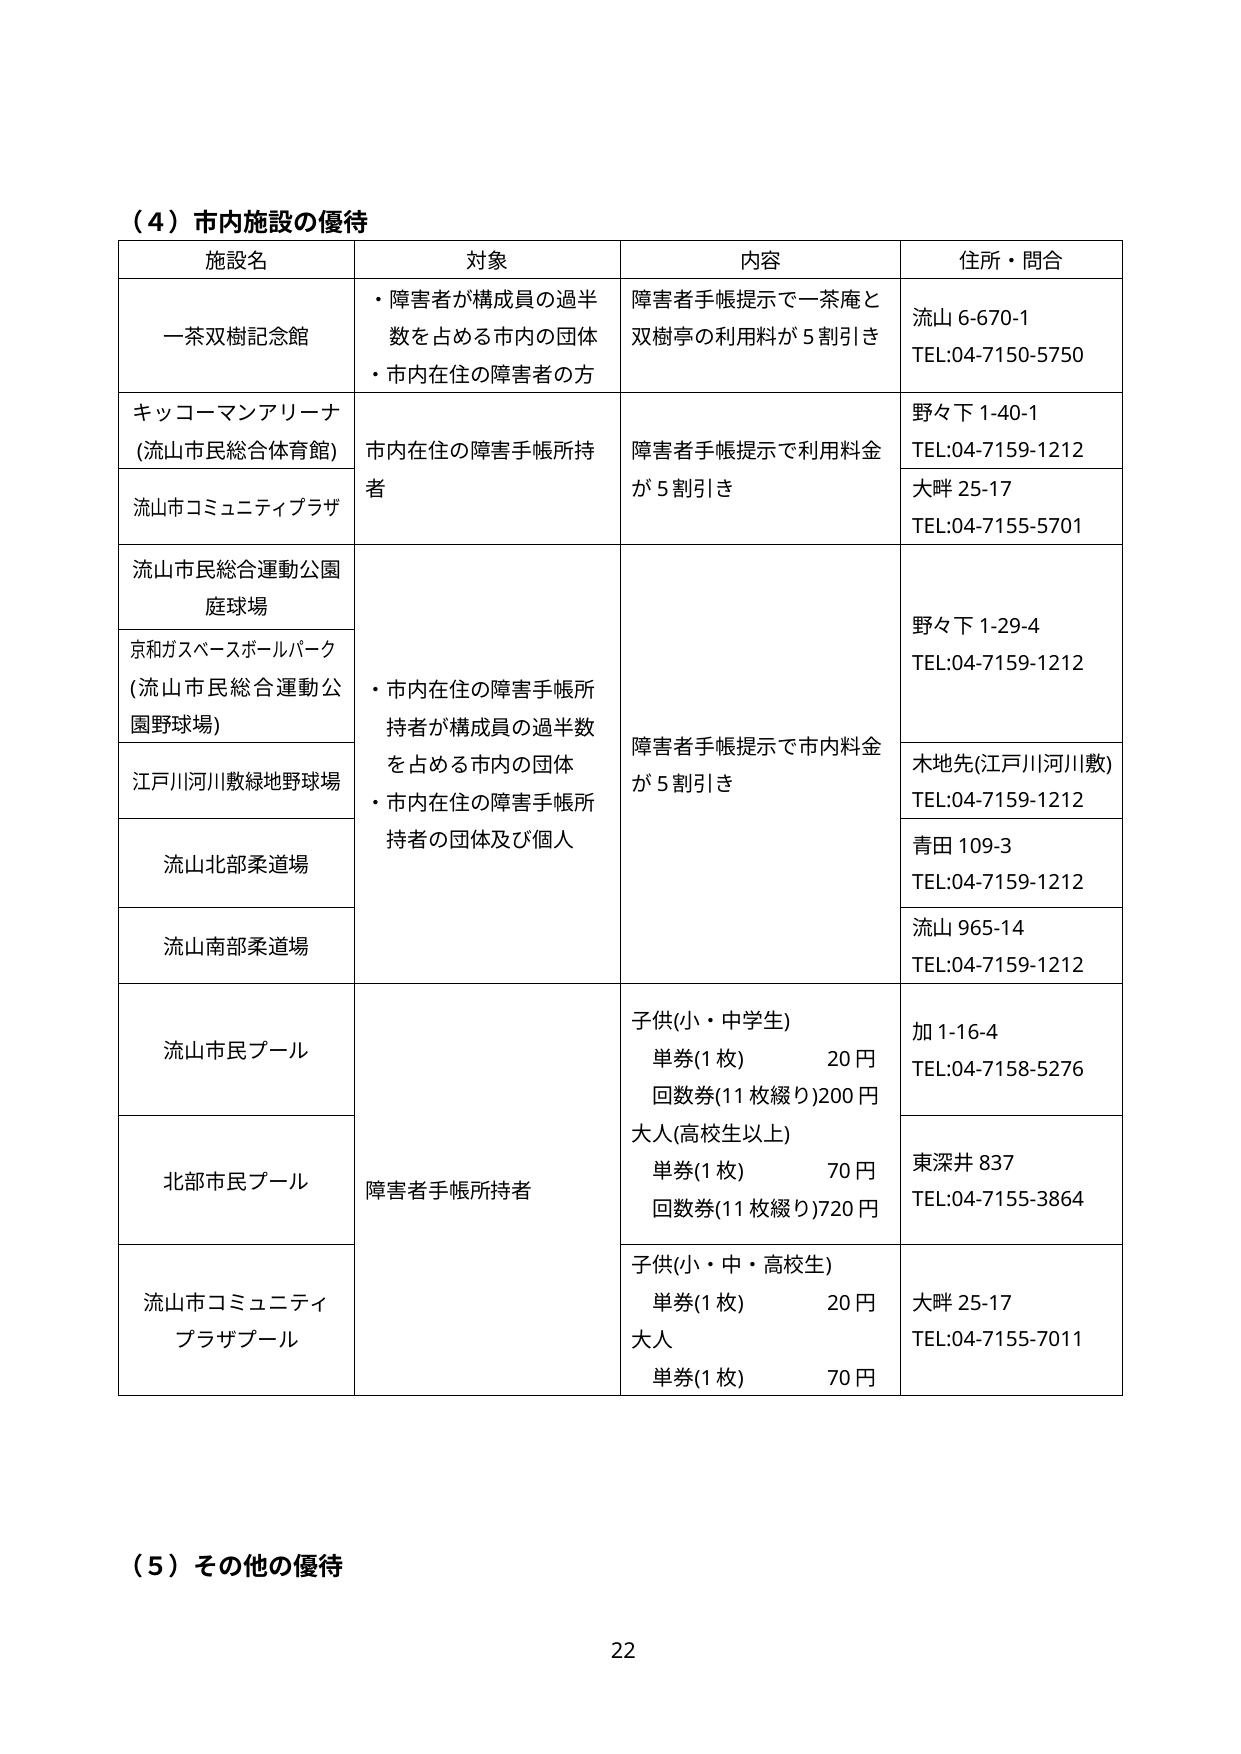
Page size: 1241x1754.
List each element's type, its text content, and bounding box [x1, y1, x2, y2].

table_cell 流山南部柔道場 [119, 908, 354, 983]
table_cell 野々下1-40-1 TEL:04-7159-1212 [901, 393, 1122, 468]
table_cell 市内在住の障害手帳所持者 [355, 393, 620, 544]
table_cell 障害者手帳提示で市内料金が5割引き [621, 545, 900, 983]
table_cell 野々下1-29-4 TEL:04-7159-1212 [901, 545, 1122, 742]
table_cell 障害者手帳所持者 [355, 984, 620, 1395]
table_cell 障害者手帳提示で一茶庵と双樹亭の利用料が5割引き [621, 279, 900, 392]
table_cell 大畔25-17 TEL:04-7155-7011 [901, 1245, 1122, 1395]
table_cell ・障害者が構成員の過半数を占める市内の団体 ・市内在住の障害者の方 [355, 279, 620, 392]
table_cell 流山市民プール [119, 984, 354, 1115]
table_cell 流山965-14 TEL:04-7159-1212 [901, 908, 1122, 983]
table_cell 加1-16-4 TEL:04-7158-5276 [901, 984, 1122, 1115]
table_cell 木地先(江戸川河川敷) TEL:04-7159-1212 [901, 743, 1122, 818]
table_cell キッコーマンアリーナ(流山市民総合体育館) [119, 393, 354, 468]
table_header 施設名 [119, 241, 354, 278]
table_cell 大畔25-17 TEL:04-7155-5701 [901, 469, 1122, 544]
table_cell 子供(小・中学生) 単券(1枚) 20円 回数券(11枚綴り)200円 大人(高校生以上) 単券(1枚) 70円 回数券(11枚綴り)720円 [621, 984, 900, 1244]
table_cell 流山市民総合運動公園 庭球場 [119, 545, 354, 629]
table_cell 北部市民プール [119, 1116, 354, 1244]
table_cell 流山市コミュニティプラザ [119, 469, 354, 544]
table_cell ・市内在住の障害手帳所持者が構成員の過半数を占める市内の団体 ・市内在住の障害手帳所持者の団体及び個人 [355, 545, 620, 983]
table_cell 障害者手帳提示で利用料金が5割引き [621, 393, 900, 544]
table_cell 子供(小・中・高校生) 単券(1枚) 20円 大人 単券(1枚) 70円 [621, 1245, 900, 1395]
table_header 住所・問合 [901, 241, 1122, 278]
table_cell 青田109-3 TEL:04-7159-1212 [901, 819, 1122, 907]
text （５）その他の優待 [118, 1546, 1128, 1583]
table_cell 流山市コミュニティ プラザプール [119, 1245, 354, 1395]
table_cell 江戸川河川敷緑地野球場 [119, 743, 354, 818]
text （４）市内施設の優待 [118, 202, 1128, 240]
table_cell 一茶双樹記念館 [119, 279, 354, 392]
table_cell 東深井837 TEL:04-7155-3864 [901, 1116, 1122, 1244]
table_cell 流山北部柔道場 [119, 819, 354, 907]
table_cell 京和ガスベースボールパーク (流山市民総合運動公園野球場) [119, 630, 354, 742]
table_header 内容 [621, 241, 900, 278]
table_header 対象 [355, 241, 620, 278]
table_cell 流山6-670-1 TEL:04-7150-5750 [901, 279, 1122, 392]
